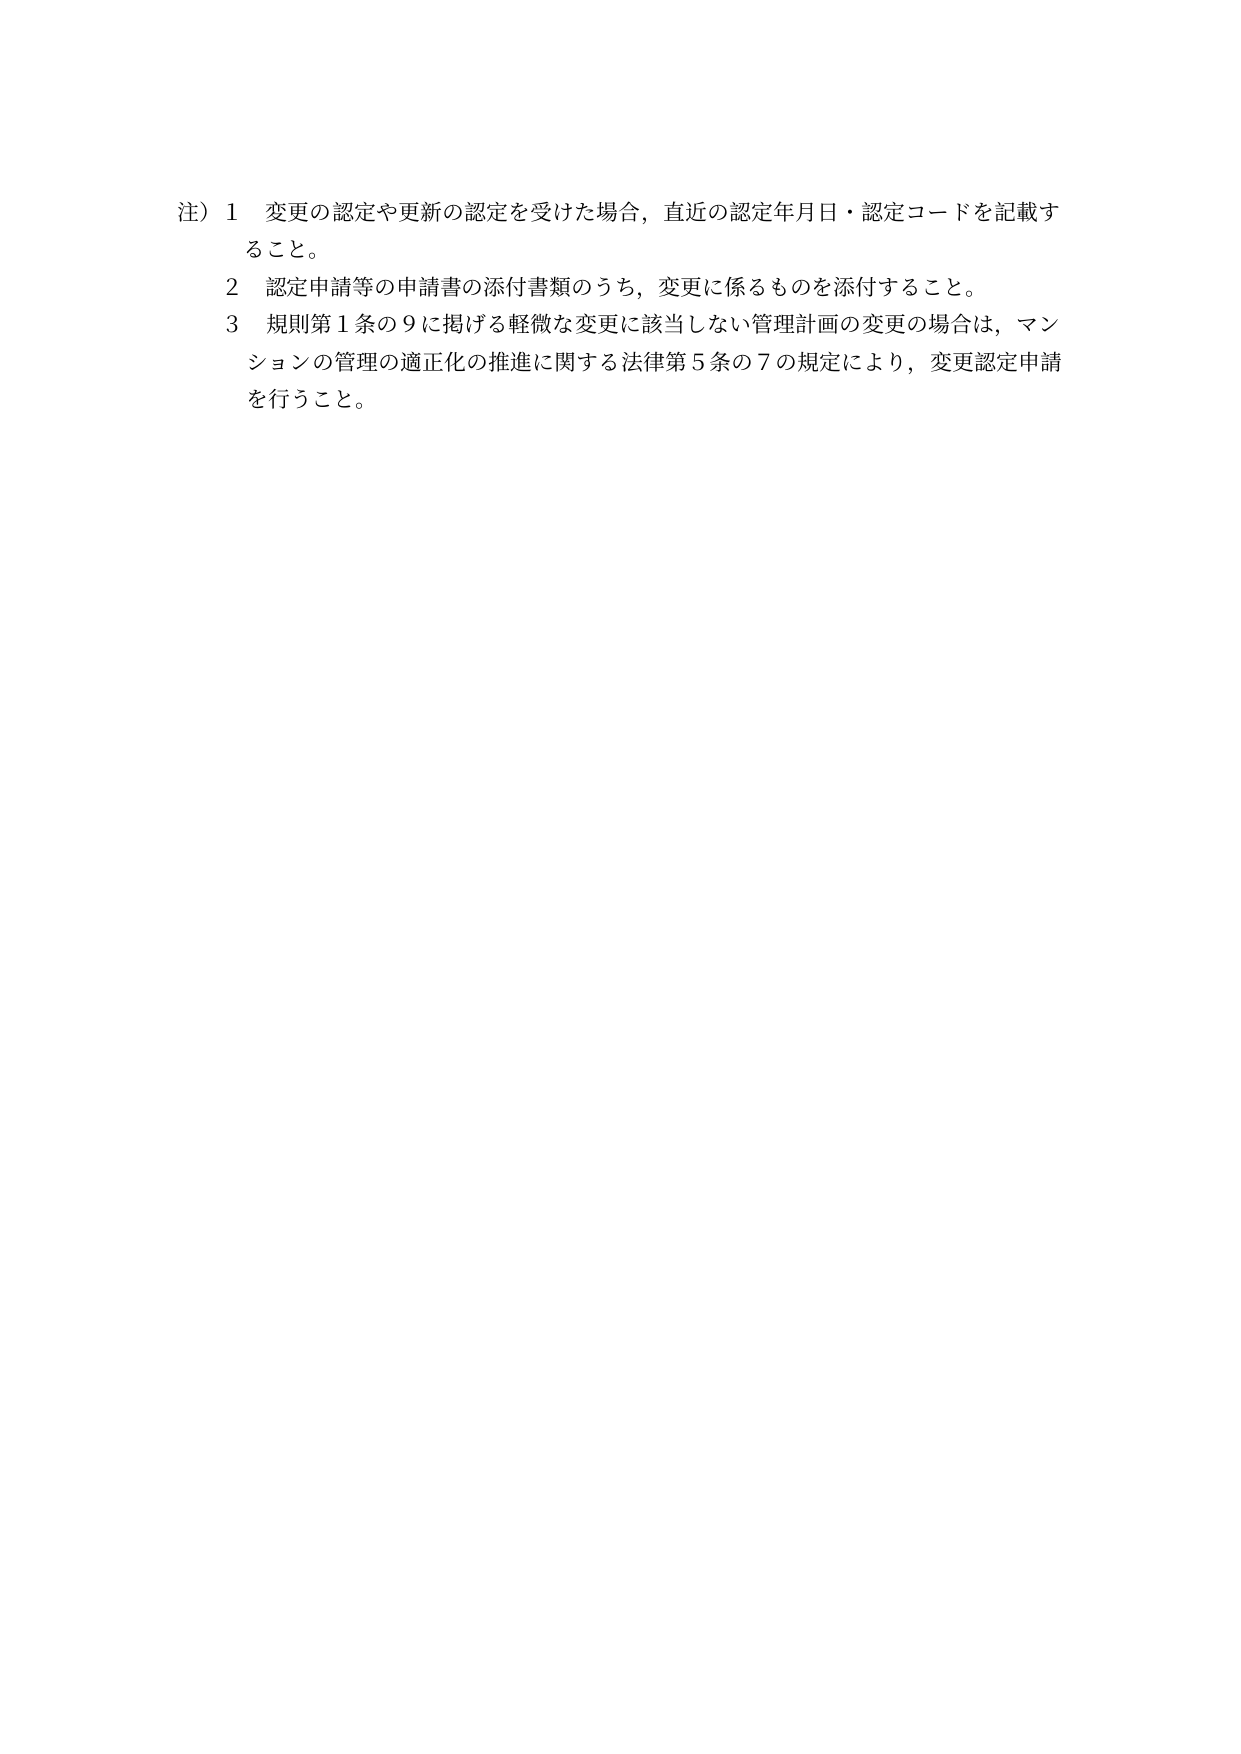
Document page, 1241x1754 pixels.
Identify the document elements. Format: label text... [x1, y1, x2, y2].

text 注）１ 変更の認定や更新の認定を受けた場合，直近の認定年月日・認定コードを記載すること。 [177, 192, 1063, 267]
text ３ 規則第１条の９に掲げる軽微な変更に該当しない管理計画の変更の場合は，マンションの管理の適正化の推進に関する法律第５条の７の規定により，変更認定申請を行うこと。 [177, 304, 1063, 417]
text ２ 認定申請等の申請書の添付書類のうち，変更に係るものを添付すること。 [177, 267, 1063, 304]
